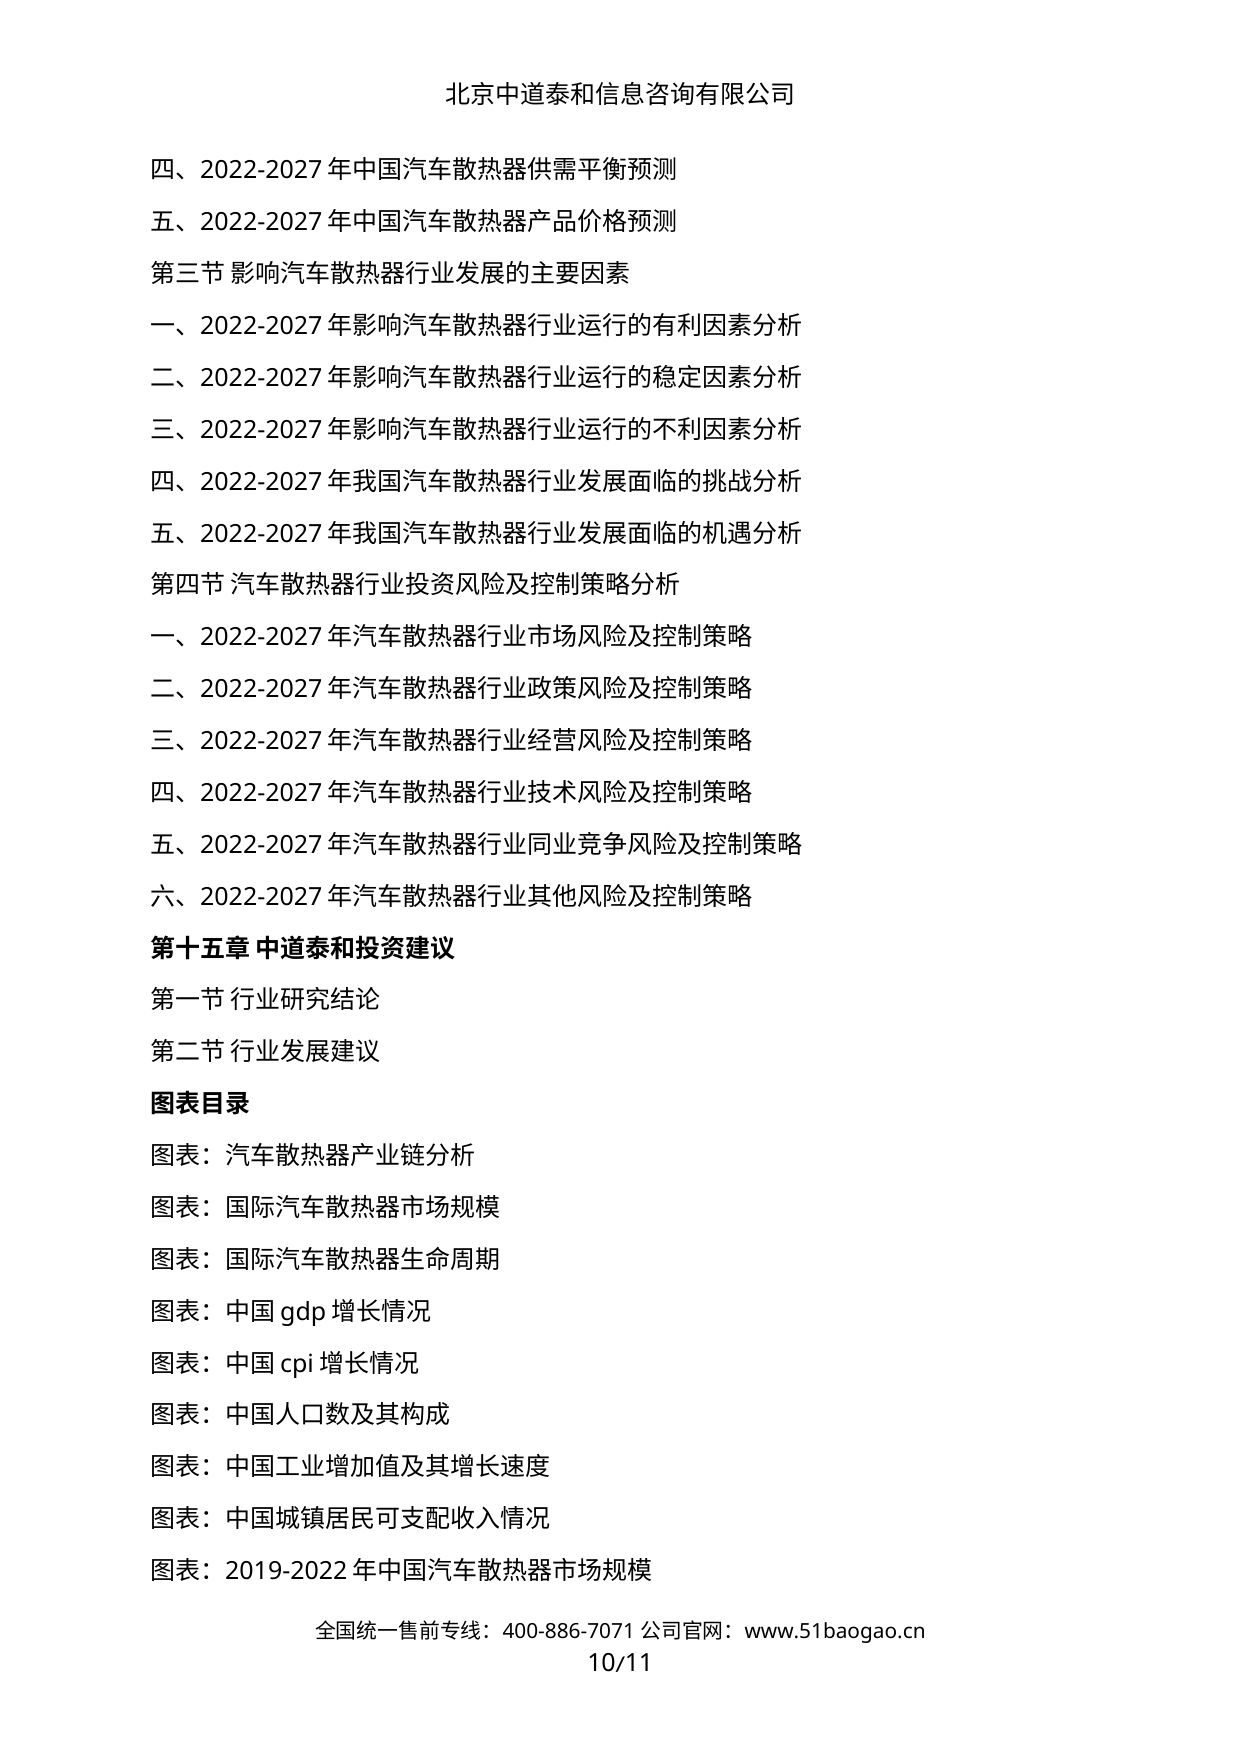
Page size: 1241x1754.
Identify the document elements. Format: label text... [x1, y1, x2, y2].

text 五、2022-2027年中国汽车散热器产品价格预测 [150, 202, 1090, 238]
text 图表：2019-2022年中国汽车散热器市场规模 [150, 1551, 1090, 1587]
text 四、2022-2027年中国汽车散热器供需平衡预测 [150, 150, 1090, 186]
text 二、2022-2027年汽车散热器行业政策风险及控制策略 [150, 669, 1090, 705]
text 图表：中国城镇居民可支配收入情况 [150, 1499, 1090, 1535]
text 图表：汽车散热器产业链分析 [150, 1136, 1090, 1172]
text 第三节 影响汽车散热器行业发展的主要因素 [150, 254, 1090, 290]
text 第四节 汽车散热器行业投资风险及控制策略分析 [150, 565, 1090, 601]
text 四、2022-2027年汽车散热器行业技术风险及控制策略 [150, 772, 1090, 809]
text 四、2022-2027年我国汽车散热器行业发展面临的挑战分析 [150, 461, 1090, 497]
text 三、2022-2027年影响汽车散热器行业运行的不利因素分析 [150, 409, 1090, 446]
text 三、2022-2027年汽车散热器行业经营风险及控制策略 [150, 721, 1090, 757]
text 图表：中国cpi增长情况 [150, 1343, 1090, 1379]
text 第十五章 中道泰和投资建议 [150, 928, 1090, 964]
text 图表目录 [150, 1084, 1090, 1120]
text 二、2022-2027年影响汽车散热器行业运行的稳定因素分析 [150, 357, 1090, 394]
text 五、2022-2027年汽车散热器行业同业竞争风险及控制策略 [150, 824, 1090, 861]
text 六、2022-2027年汽车散热器行业其他风险及控制策略 [150, 876, 1090, 912]
text 图表：中国gdp增长情况 [150, 1291, 1090, 1327]
text 图表：中国工业增加值及其增长速度 [150, 1447, 1090, 1483]
text 第二节 行业发展建议 [150, 1032, 1090, 1068]
text 第一节 行业研究结论 [150, 980, 1090, 1016]
text 一、2022-2027年影响汽车散热器行业运行的有利因素分析 [150, 306, 1090, 342]
text 图表：国际汽车散热器生命周期 [150, 1239, 1090, 1276]
text 一、2022-2027年汽车散热器行业市场风险及控制策略 [150, 617, 1090, 653]
text 图表：中国人口数及其构成 [150, 1395, 1090, 1431]
text 图表：国际汽车散热器市场规模 [150, 1187, 1090, 1224]
text 五、2022-2027年我国汽车散热器行业发展面临的机遇分析 [150, 513, 1090, 549]
